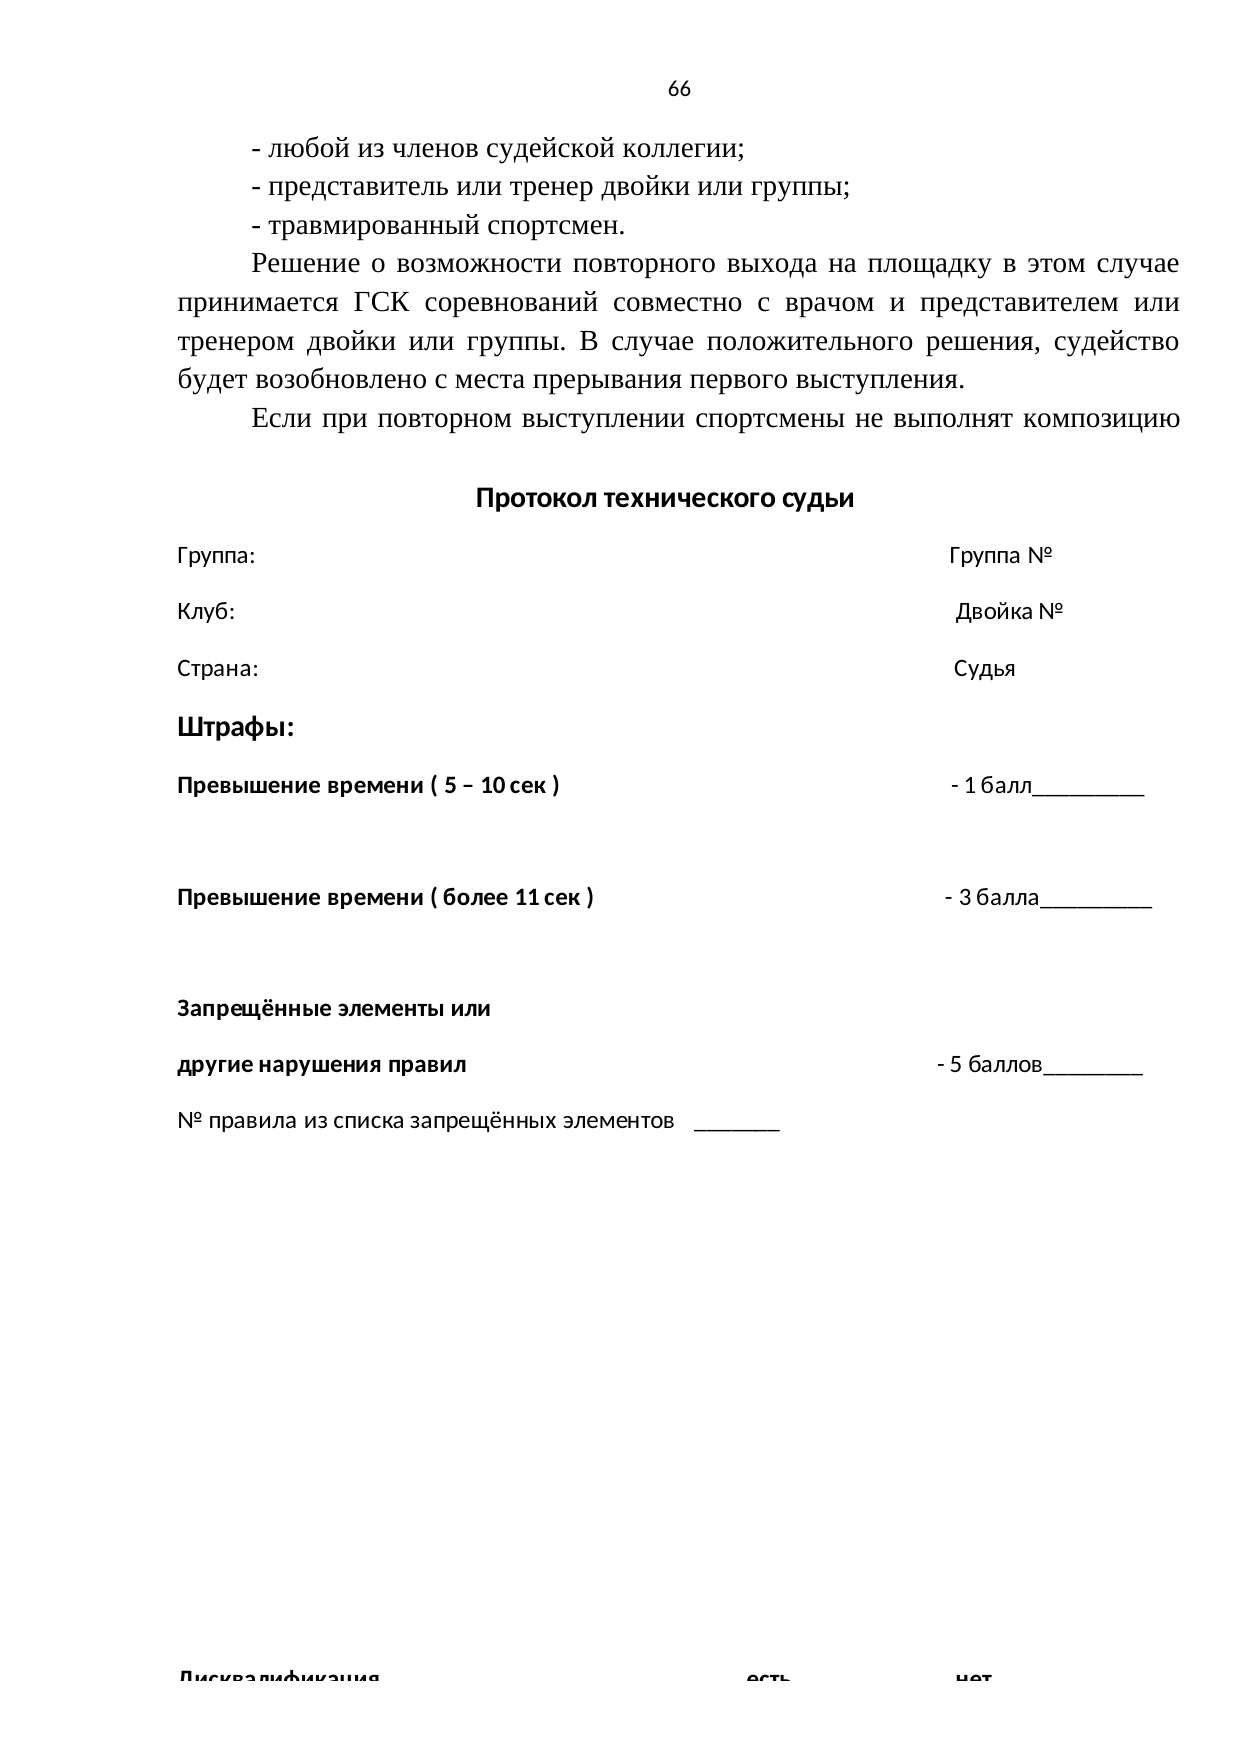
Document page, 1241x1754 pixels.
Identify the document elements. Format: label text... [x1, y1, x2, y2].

text Решение о возможности повторного выхода на площадку в этом случае принимается ГСК соревнований совместно с врачом и представителем или тренером двойки или группы. В случае положительного решения, судейство будет возобновлено с места прерывания первого выступления. [177, 246, 1181, 395]
text - представитель или тренер двойки или группы; [177, 168, 1181, 202]
text Если при повторном выступлении спортсмены не выполнят композицию до конца, это отразится на судейских оценках в сторону понижения. [177, 400, 1181, 433]
text - любой из членов судейской коллегии; [177, 130, 1181, 163]
text - травмированный спортсмен. [177, 207, 1181, 241]
